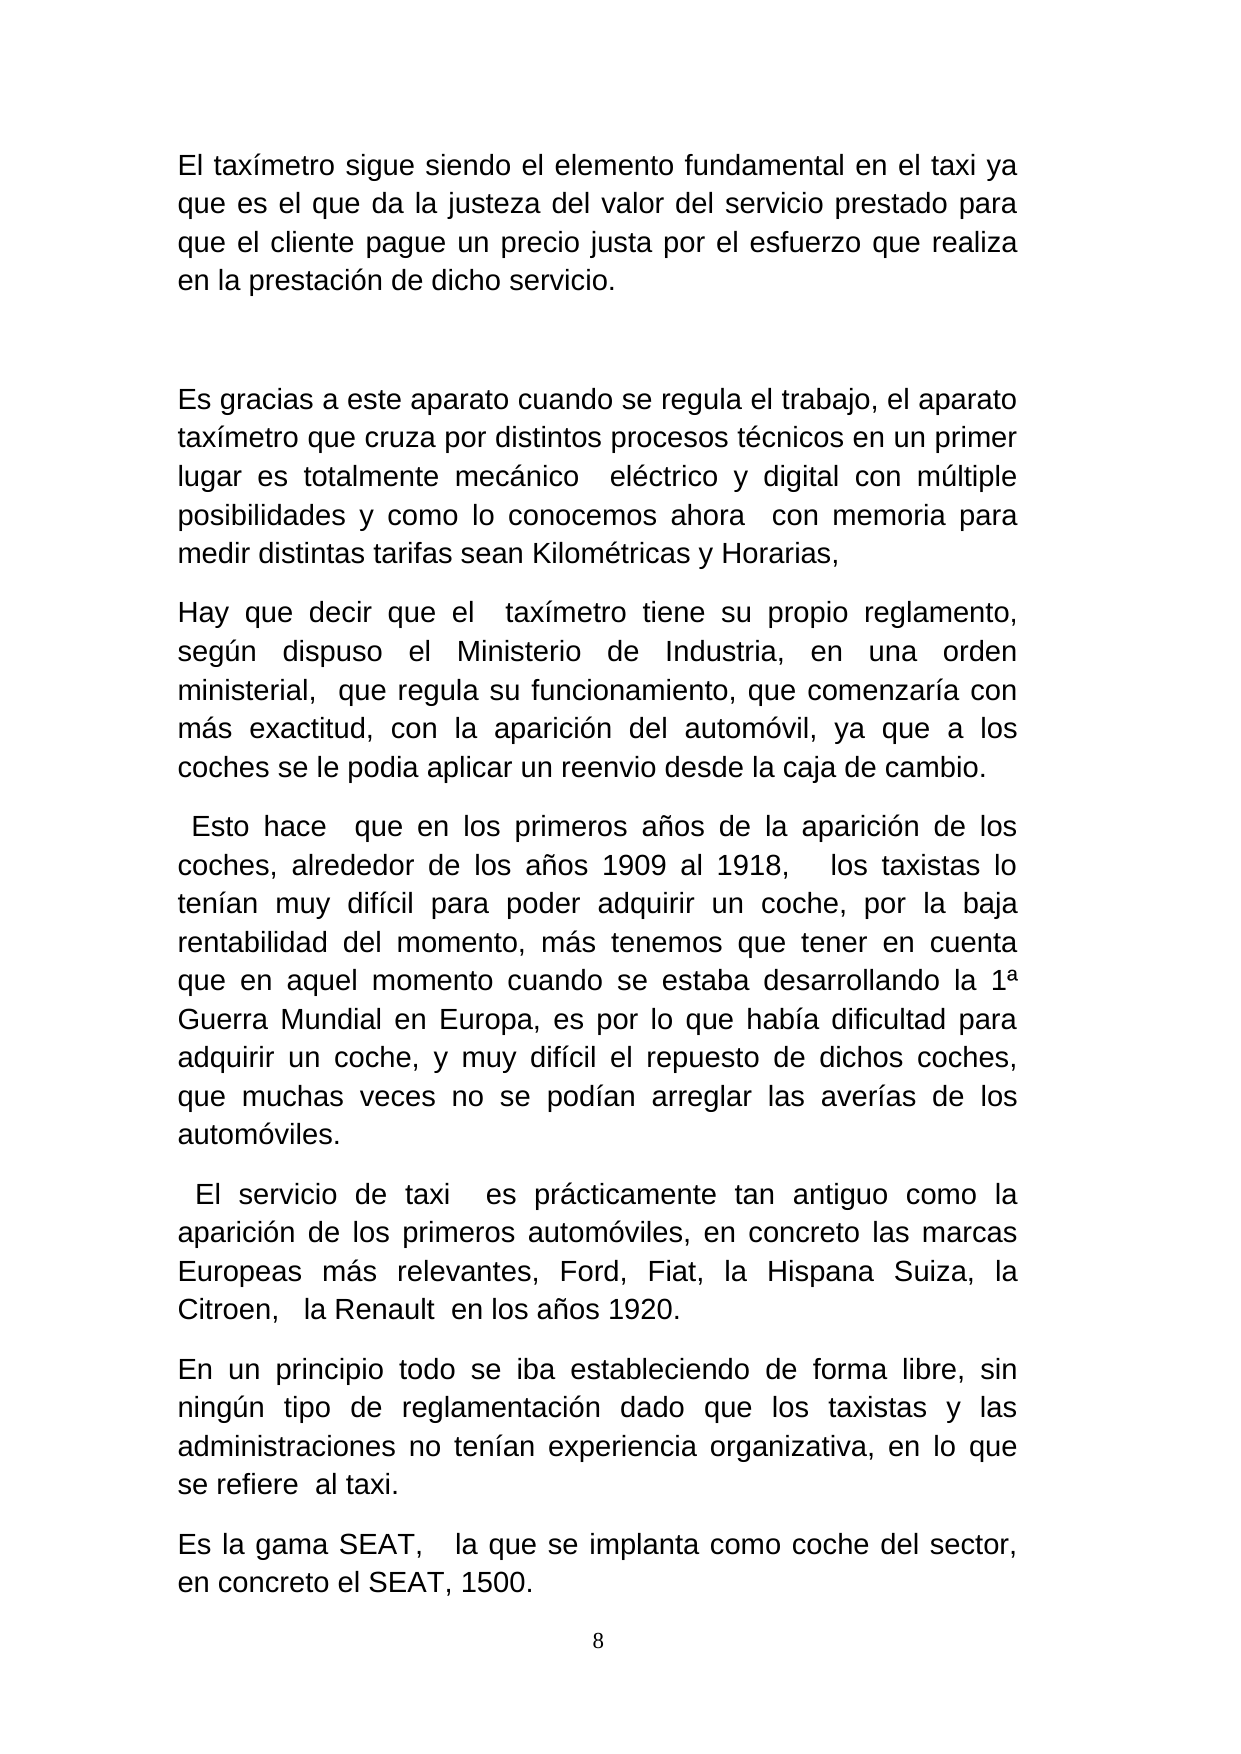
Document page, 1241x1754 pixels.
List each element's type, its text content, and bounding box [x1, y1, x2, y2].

text Esto hace que en los primeros años de la aparición de los coches, alrededor de los años 1909 al 1918, los taxistas lo tenían muy difícil para poder adquirir un coche, por la baja rentabilidad del momento, más tenemos que tener en cuenta que en aquel momento cuando se estaba desarrollando la 1ª Guerra Mundial en Europa, es por lo que había dificultad para adquirir un coche, y muy difícil el repuesto de dichos coches, que muchas veces no se podían arreglar las averías de los automóviles. [177, 809, 1019, 1151]
text El taxímetro sigue siendo el elemento fundamental en el taxi ya que es el que da la justeza del valor del servicio prestado para que el cliente pague un precio justa por el esfuerzo que realiza en la prestación de dicho servicio. [177, 148, 1019, 297]
text Es gracias a este aparato cuando se regula el trabajo, el aparato taxímetro que cruza por distintos procesos técnicos en un primer lugar es totalmente mecánico eléctrico y digital con múltiple posibilidades y como lo conocemos ahora con memoria para medir distintas tarifas sean Kilométricas y Horarias, [177, 382, 1019, 570]
text Es la gama SEAT, la que se implanta como coche del sector, en concreto el SEAT, 1500. [177, 1527, 1019, 1599]
text El servicio de taxi es prácticamente tan antiguo como la aparición de los primeros automóviles, en concreto las marcas Europeas más relevantes, Ford, Fiat, la Hispana Suiza, la Citroen, la Renault en los años 1920. [177, 1177, 1019, 1326]
text Hay que decir que el taxímetro tiene su propio reglamento, según dispuso el Ministerio de Industria, en una orden ministerial, que regula su funcionamiento, que comenzaría con más exactitud, con la aparición del automóvil, ya que a los coches se le podia aplicar un reenvio desde la caja de cambio. [177, 596, 1019, 783]
text En un principio todo se iba estableciendo de forma libre, sin ningún tipo de reglamentación dado que los taxistas y las administraciones no tenían experiencia organizativa, en lo que se refiere al taxi. [177, 1352, 1019, 1501]
